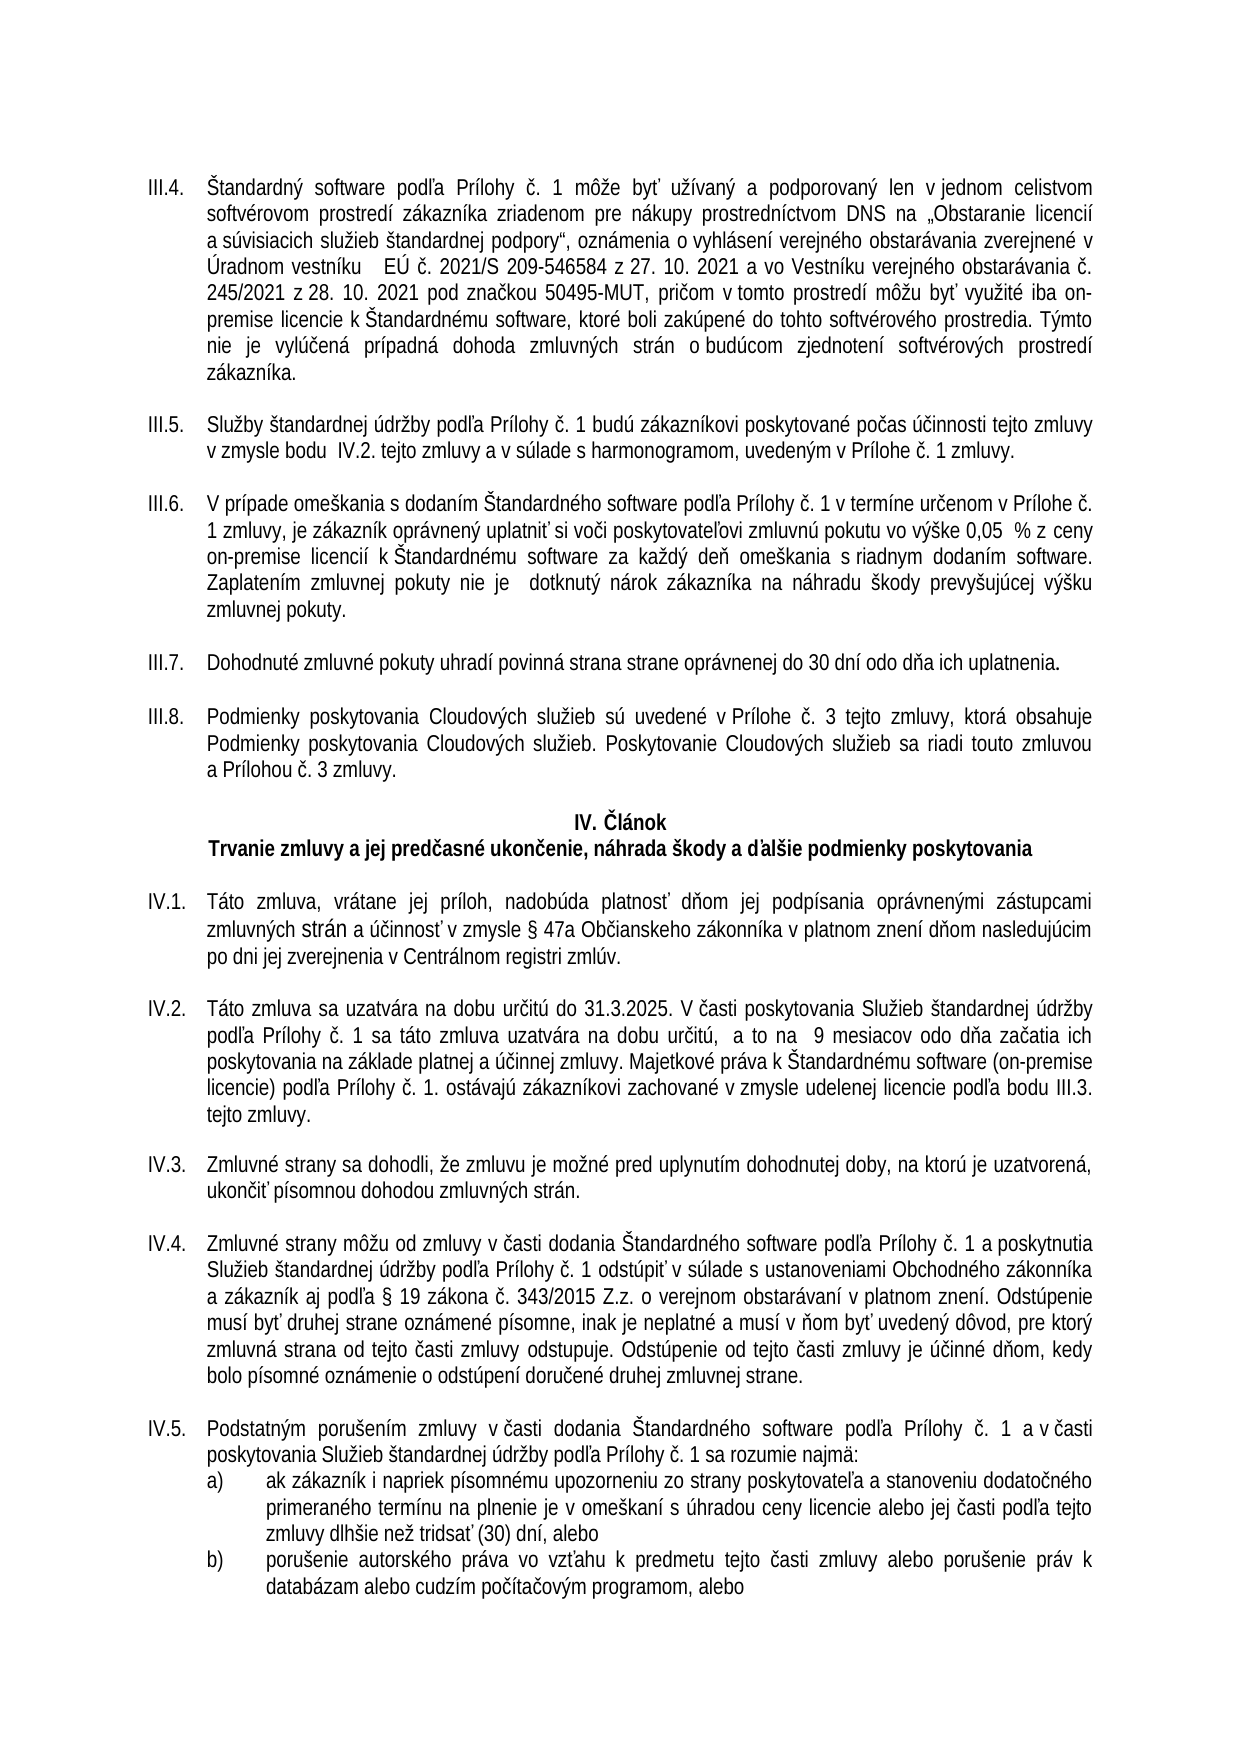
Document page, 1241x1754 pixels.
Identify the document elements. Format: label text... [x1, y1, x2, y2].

list Podmienky poskytovania Cloudových služieb sú uvedené v Prílohe č. 3 tejto zmluvy, ktorá obsahuje Podmienky poskytovania Cloudových služieb. Poskytovanie Cloudových služieb sa riadi touto zmluvou a Prílohou č. 3 zmluvy. [148, 703, 1093, 782]
list Zmluvné strany sa dohodli, že zmluvu je možné pred uplynutím dohodnutej doby, na ktorú je uzatvorená, ukončiť písomnou dohodou zmluvných strán. [148, 1151, 1093, 1204]
list Článok [148, 808, 1093, 835]
list porušenie autorského práva vo vzťahu k predmetu tejto časti zmluvy alebo porušenie práv k databázam alebo cudzím počítačovým programom, alebo [207, 1546, 1093, 1599]
list Služby štandardnej údržby podľa Prílohy č. 1 budú zákazníkovi poskytované počas účinnosti tejto zmluvy v zmysle bodu 4.2. tejto zmluvy a v súlade s harmonogramom, uvedeným v Prílohe č. 1 zmluvy. [148, 411, 1093, 464]
text Trvanie zmluvy a jej predčasné ukončenie, náhrada škody a ďalšie podmienky poskytovania [148, 835, 1093, 861]
list Táto zmluva, vrátane jej príloh, nadobúda platnosť dňom jej podpísania oprávnenými zástupcami zmluvných strán a účinnosť v zmysle § 47a Občianskeho zákonníka v platnom znení dňom nasledujúcim po dni jej zverejnenia v Centrálnom registri zmlúv. [148, 888, 1093, 969]
list ak zákazník i napriek písomnému upozorneniu zo strany poskytovateľa a stanoveniu dodatočného primeraného termínu na plnenie je v omeškaní s úhradou ceny licencie alebo jej časti podľa tejto zmluvy dlhšie než tridsať (30) dní, alebo [207, 1467, 1093, 1546]
list Zmluvné strany môžu od zmluvy v časti dodania Štandardného software podľa Prílohy č. 1 a poskytnutia Služieb štandardnej údržby podľa Prílohy č. 1 odstúpiť v súlade s ustanoveniami Obchodného zákonníka a zákazník aj podľa § 19 zákona č. 343/2015 Z.z. o verejnom obstarávaní v platnom znení. Odstúpenie musí byť druhej strane oznámené písomne, inak je neplatné a musí v ňom byť uvedený dôvod, pre ktorý zmluvná strana od tejto časti zmluvy odstupuje. Odstúpenie od tejto časti zmluvy je účinné dňom, kedy bolo písomné oznámenie o odstúpení doručené druhej zmluvnej strane. [148, 1230, 1093, 1388]
list Táto zmluva sa uzatvára na dobu určitú do 31.3.2025. V časti poskytovania Služieb štandardnej údržby podľa Prílohy č. 1 sa táto zmluva uzatvára na dobu určitú, a to na 9 mesiacov odo dňa začatia ich poskytovania na základe platnej a účinnej zmluvy. Majetkové práva k Štandardnému software (on-premise licencie) podľa Prílohy č. 1. ostávajú zákazníkovi zachované v zmysle udelenej licencie podľa bodu 3.3. tejto zmluvy. [148, 995, 1093, 1127]
list Štandardný software podľa Prílohy č. 1 môže byť užívaný a podporovaný len v jednom celistvom softvérovom prostredí zákazníka zriadenom pre nákupy prostredníctvom DNS na „Obstaranie licencií a súvisiacich služieb štandardnej podpory“, oznámenia o vyhlásení verejného obstarávania zverejnené v Úradnom vestníku EÚ č. 2021/S 209-546584 z 27. 10. 2021 a vo Vestníku verejného obstarávania č. 245/2021 z 28. 10. 2021 pod značkou 50495-MUT, pričom v tomto prostredí môžu byť využité iba on-premise licencie k Štandardnému software, ktoré boli zakúpené do tohto softvérového prostredia. Týmto nie je vylúčená prípadná dohoda zmluvných strán o budúcom zjednotení softvérových prostredí zákazníka. [148, 174, 1093, 385]
list V prípade omeškania s dodaním Štandardného software podľa Prílohy č. 1 v termíne určenom v Prílohe č. 1 zmluvy, je zákazník oprávnený uplatniť si voči poskytovateľovi zmluvnú pokutu vo výške 0,05 % z ceny on-premise licencií k Štandardnému software za každý deň omeškania s riadnym dodaním software. Zaplatením zmluvnej pokuty nie je dotknutý nárok zákazníka na náhradu škody prevyšujúcej výšku zmluvnej pokuty. [148, 490, 1093, 622]
list Dohodnuté zmluvné pokuty uhradí povinná strana strane oprávnenej do 30 dní odo dňa ich uplatnenia. [148, 648, 1093, 677]
list Podstatným porušením zmluvy v časti dodania Štandardného software podľa Prílohy č. 1 a v časti poskytovania Služieb štandardnej údržby podľa Prílohy č. 1 sa rozumie najmä: [148, 1414, 1093, 1467]
